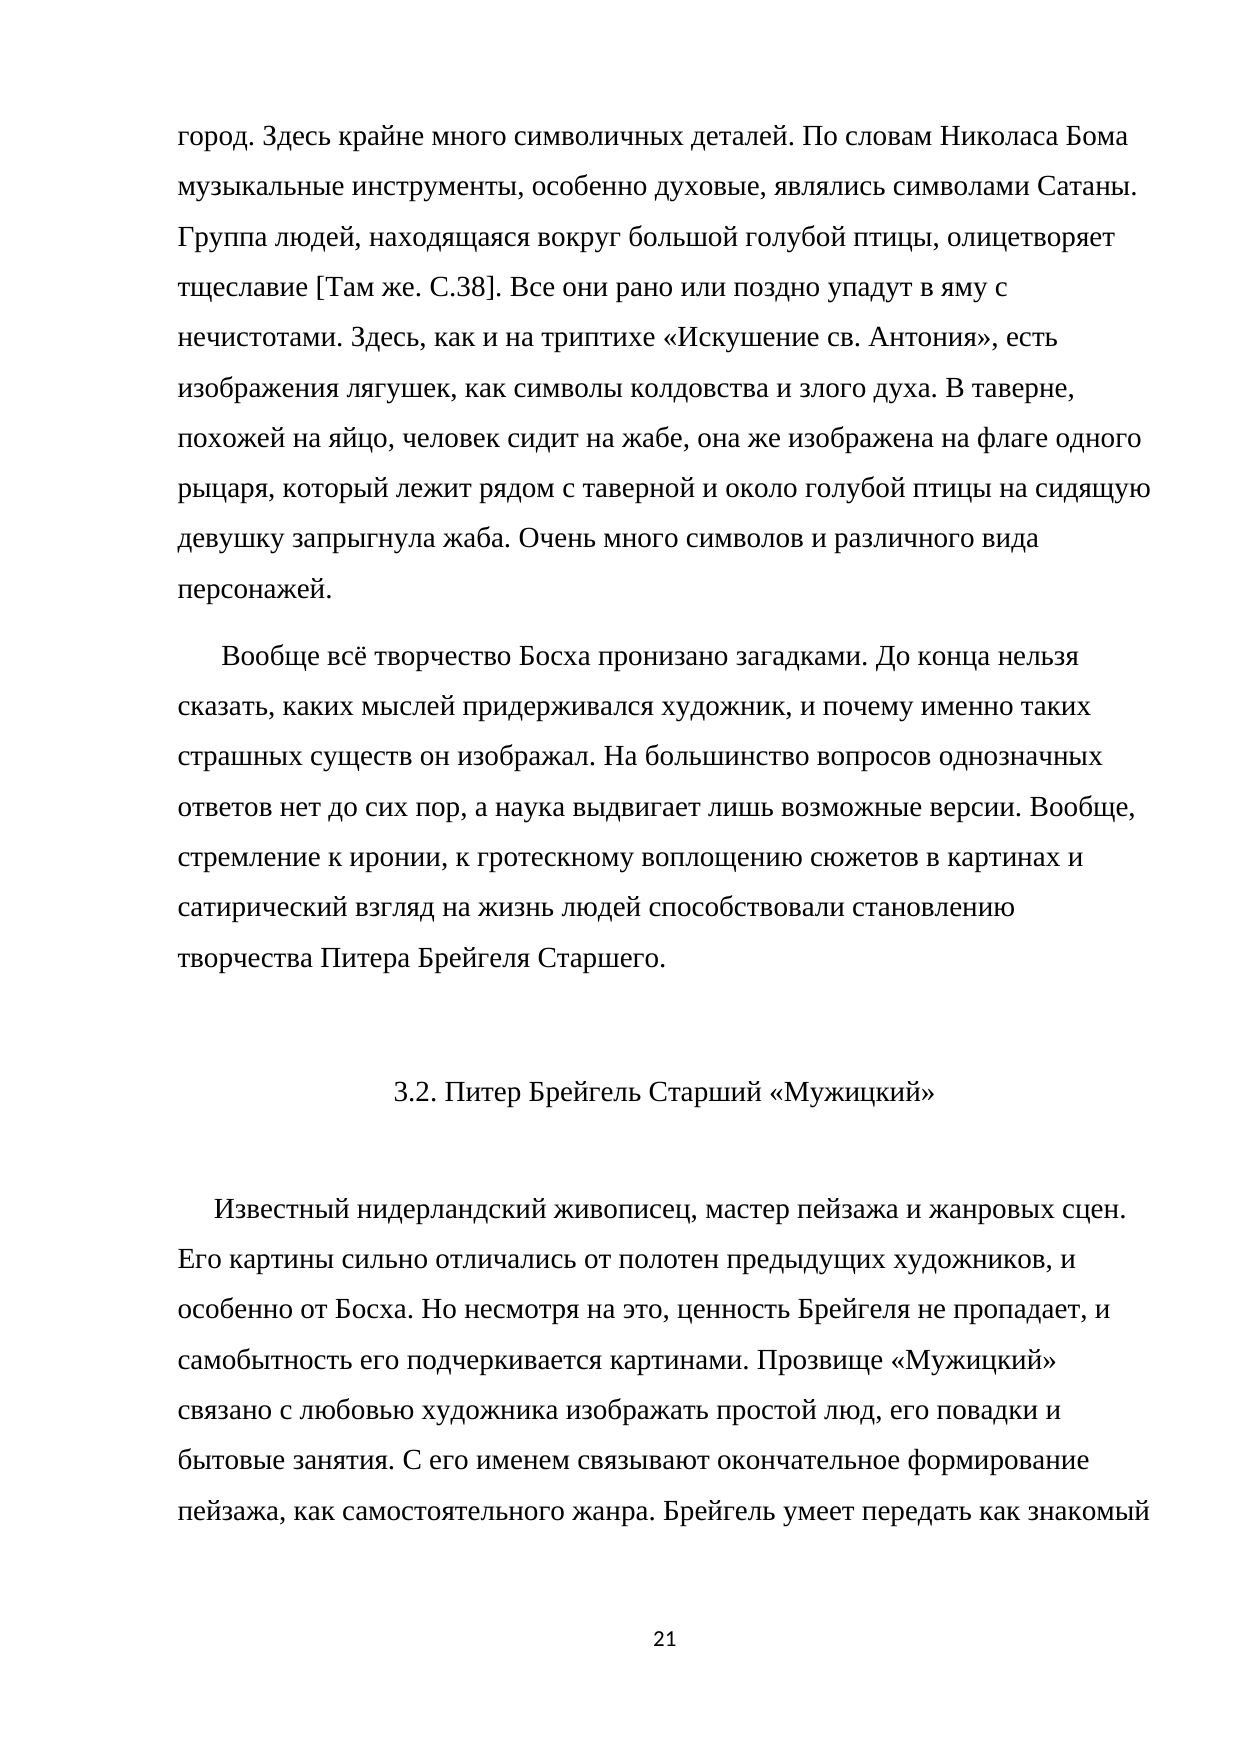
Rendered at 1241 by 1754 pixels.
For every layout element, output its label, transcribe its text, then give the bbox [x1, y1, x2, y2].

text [177, 1191, 1152, 1526]
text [177, 118, 1152, 604]
text 3.2. Питер Брейгель Старший «Мужицкий» [177, 1074, 1152, 1107]
text Вообще всё творчество Босха пронизано загадками. До конца нельзя сказать, каких мыслей придерживался художник, и почему именно таких страшных существ он изображал. На большинство вопросов однозначных ответов нет до сих пор, а наука выдвигает лишь возможные версии. Вообще, стремление к иронии, к гротескному воплощению сюжетов в картинах и сатирический взгляд на жизнь людей способствовали становлению творчества Питера Брейгеля Старшего. [177, 638, 1152, 973]
